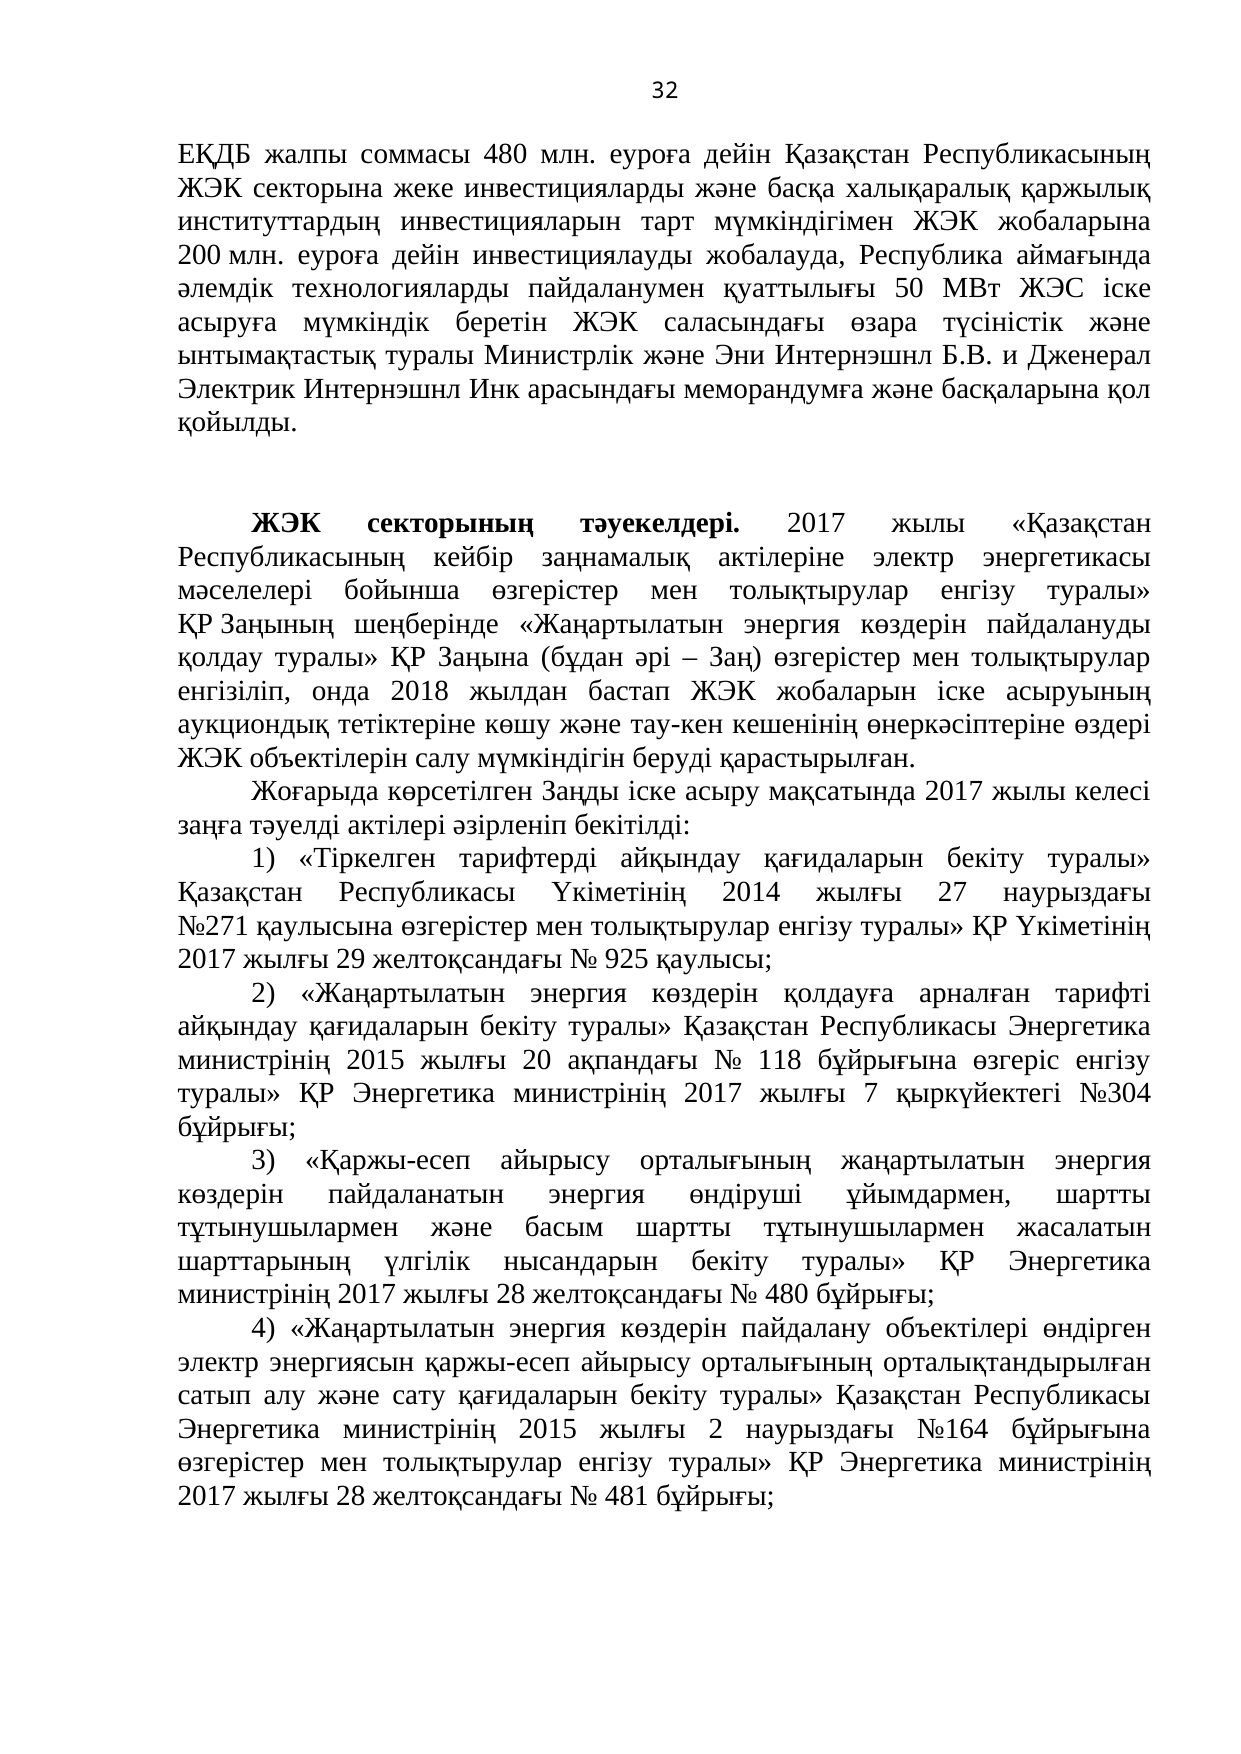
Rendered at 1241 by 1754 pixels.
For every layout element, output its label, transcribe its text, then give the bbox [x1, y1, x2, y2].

text 1) «Тіркелген тарифтерді айқындау қағидаларын бекіту туралы» Қазақстан Республикасы Үкіметінің 2014 жылғы 27 наурыздағы №271 қаулысына өзгерістер мен толықтырулар енгізу туралы» ҚР Үкіметінің 2017 жылғы 29 желтоқсандағы № 925 қаулысы; [177, 841, 1152, 975]
text 3) «Қаржы-есеп айырысу орталығының жаңартылатын энергия көздерін пайдаланатын энергия өндіруші ұйымдармен, шартты тұтынушылармен және басым шартты тұтынушылармен жасалатын шарттарының үлгілік нысандарын бекiту туралы» ҚР Энергетика министрінің 2017 жылғы 28 желтоқсандағы № 480 бұйрығы; [177, 1142, 1152, 1310]
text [177, 136, 1152, 438]
text 2) «Жаңартылатын энергия көздерін қолдауға арналған тарифті айқындау қағидаларын бекіту туралы» Қазақстан Республикасы Энергетика министрінің 2015 жылғы 20 ақпандағы № 118 бұйрығына өзгеріс енгізу туралы» ҚР Энергетика министрінің 2017 жылғы 7 қыркүйектегі №304 бұйрығы; [177, 975, 1152, 1142]
text Жоғарыда көрсетілген Заңды іске асыру мақсатында 2017 жылы келесі заңға тәуелді актілері әзірленіп бекітілді: [177, 773, 1152, 841]
text 4) «Жаңартылатын энергия көздерін пайдалану объектілері өндірген электр энергиясын қаржы-есеп айырысу орталығының орталықтандырылған сатып алу және сату қағидаларын бекіту туралы» Қазақстан Республикасы Энергетика министрінің 2015 жылғы 2 наурыздағы №164 бұйрығына өзгерістер мен толықтырулар енгізу туралы» ҚР Энергетика министрінің 2017 жылғы 28 желтоқсандағы № 481 бұйрығы; [177, 1310, 1152, 1576]
text ЖЭК секторының тәуекелдері. 2017 жылы «Қазақстан Республикасының кейбір заңнамалық актілеріне электр энергетикасы мәселелері бойынша өзгерістер мен толықтырулар енгізу туралы» ҚР Заңының шеңберінде «Жаңартылатын энергия көздерін пайдалануды қолдау туралы» ҚР Заңына (бұдан әрі – Заң) өзгерістер мен толықтырулар енгізіліп, онда 2018 жылдан бастап ЖЭК жобаларын іске асыруының аукциондық тетіктеріне көшу және тау-кен кешенінің өнеркәсіптеріне өздері ЖЭК объектілерін салу мүмкіндігін беруді қарастырылған. [177, 505, 1152, 773]
